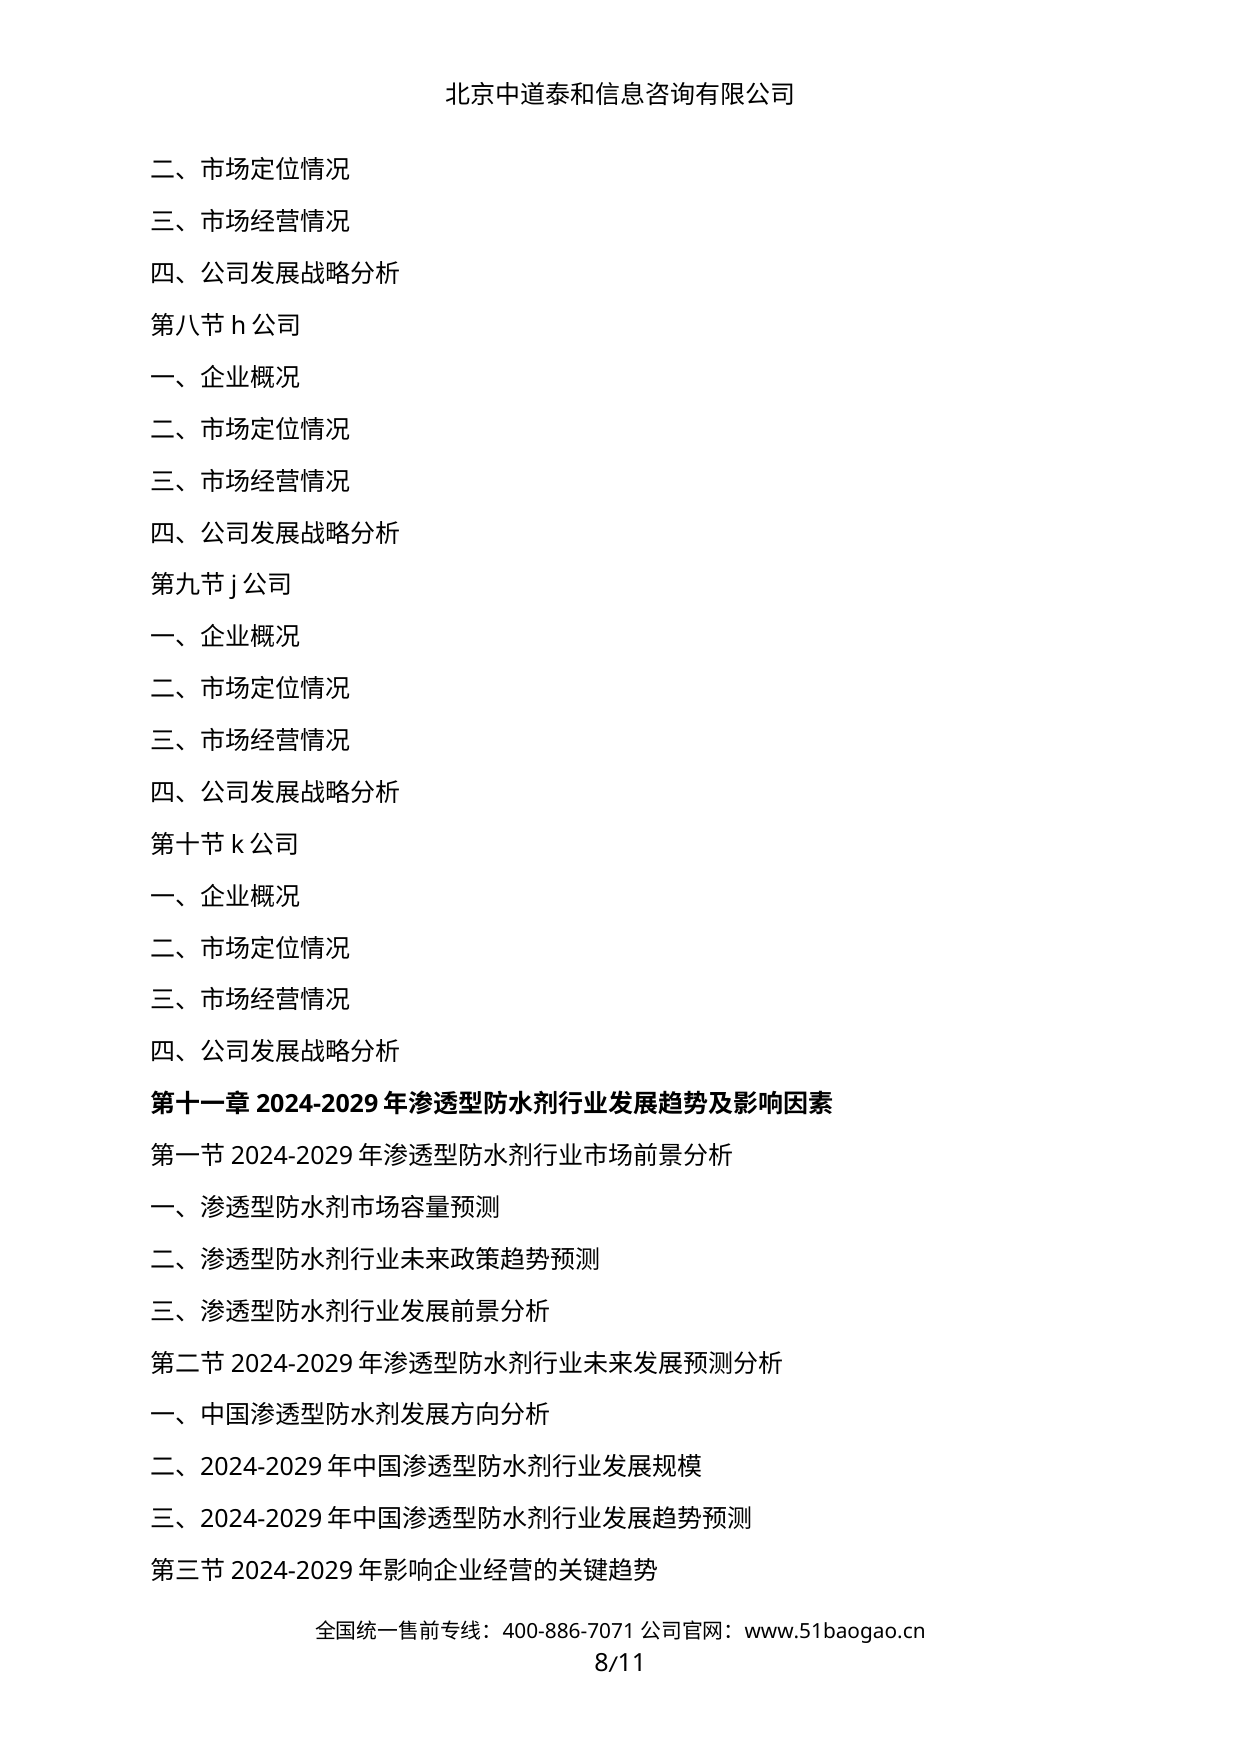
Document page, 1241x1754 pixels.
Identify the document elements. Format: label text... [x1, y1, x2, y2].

text 第二节 2024-2029年渗透型防水剂行业未来发展预测分析 [150, 1343, 1090, 1379]
text 四、公司发展战略分析 [150, 254, 1090, 290]
text 二、市场定位情况 [150, 669, 1090, 705]
text 三、渗透型防水剂行业发展前景分析 [150, 1291, 1090, 1327]
text 三、2024-2029年中国渗透型防水剂行业发展趋势预测 [150, 1499, 1090, 1535]
text 四、公司发展战略分析 [150, 772, 1090, 809]
text 二、市场定位情况 [150, 409, 1090, 446]
text 一、企业概况 [150, 357, 1090, 394]
text 一、中国渗透型防水剂发展方向分析 [150, 1395, 1090, 1431]
text 二、2024-2029年中国渗透型防水剂行业发展规模 [150, 1447, 1090, 1483]
text 一、渗透型防水剂市场容量预测 [150, 1187, 1090, 1224]
text 第十节 k公司 [150, 824, 1090, 861]
text 第十一章 2024-2029年渗透型防水剂行业发展趋势及影响因素 [150, 1084, 1090, 1120]
text 三、市场经营情况 [150, 721, 1090, 757]
text 第八节 h公司 [150, 306, 1090, 342]
text 二、渗透型防水剂行业未来政策趋势预测 [150, 1239, 1090, 1276]
text 二、市场定位情况 [150, 928, 1090, 964]
text 一、企业概况 [150, 876, 1090, 912]
text 第一节 2024-2029年渗透型防水剂行业市场前景分析 [150, 1136, 1090, 1172]
text 一、企业概况 [150, 617, 1090, 653]
text 四、公司发展战略分析 [150, 513, 1090, 549]
text 二、市场定位情况 [150, 150, 1090, 186]
text 第三节 2024-2029年影响企业经营的关键趋势 [150, 1551, 1090, 1587]
text 第九节 j公司 [150, 565, 1090, 601]
text 三、市场经营情况 [150, 980, 1090, 1016]
text 三、市场经营情况 [150, 461, 1090, 497]
text 三、市场经营情况 [150, 202, 1090, 238]
text 四、公司发展战略分析 [150, 1032, 1090, 1068]
